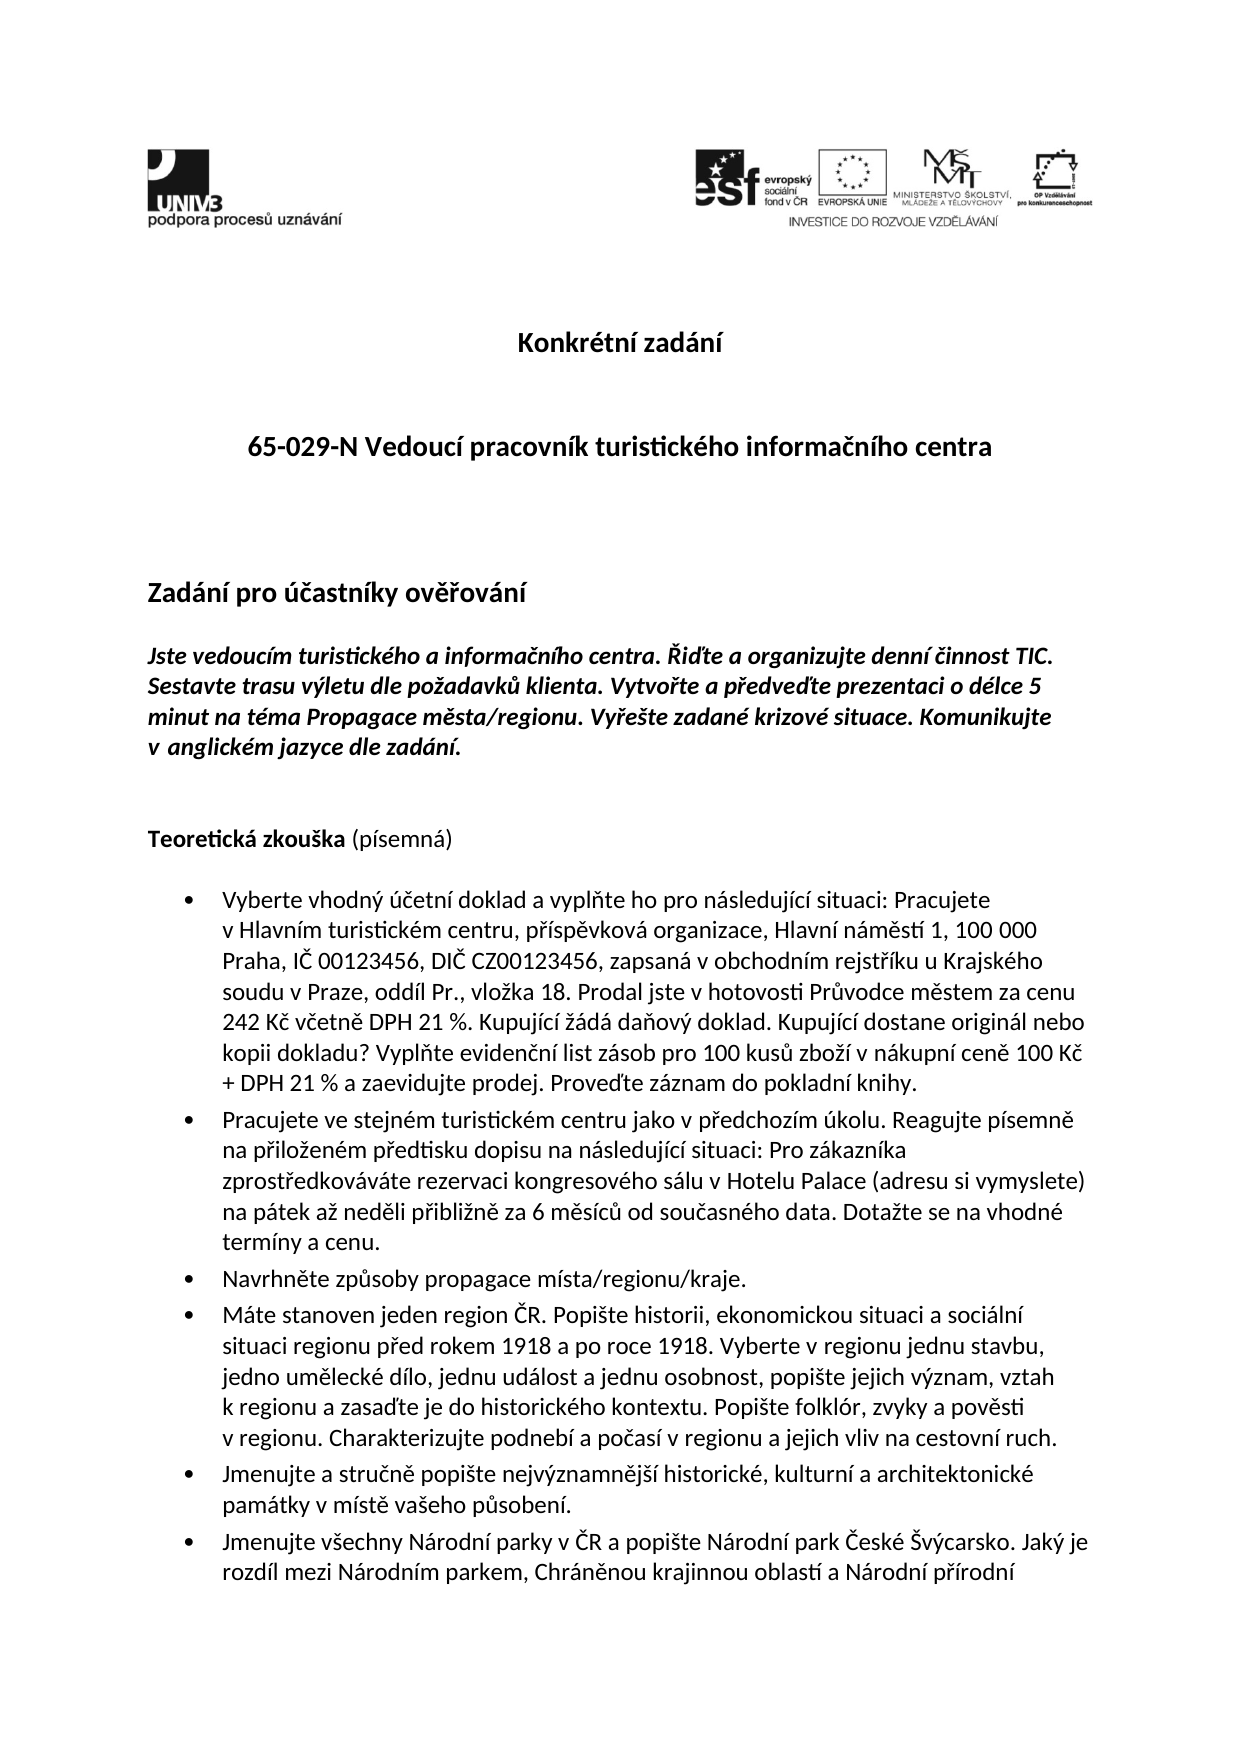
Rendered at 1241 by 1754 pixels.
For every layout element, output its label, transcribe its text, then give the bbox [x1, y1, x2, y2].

list Jmenujte a stručně popište nejvýznamnější historické, kulturní a architektonické památky v místě vašeho působení. [185, 1458, 1093, 1519]
text 65-029-N Vedoucí pracovník turistického informačního centra [148, 428, 1093, 463]
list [185, 1526, 1093, 1587]
list Navrhněte způsoby propagace místa/regionu/kraje. [185, 1263, 1093, 1293]
list Teoretická zkouška (písemná) [148, 823, 1093, 854]
list Jste vedoucím turistického a informačního centra. Řiďte a organizujte denní činnost TIC. Sestavte trasu výletu dle požadavků klienta. Vytvořte a předveďte prezentaci o délce 5 minut na téma Propagace města/regionu. Vyřešte zadané krizové situace. Komunikujte v anglickém jazyce dle zadání. [148, 640, 1093, 762]
text Konkrétní zadání [148, 324, 1093, 359]
list Pracujete ve stejném turistickém centru jako v předchozím úkolu. Reagujte písemně na přiloženém předtisku dopisu na následující situaci: Pro zákazníka zprostředkováváte rezervaci kongresového sálu v Hotelu Palace (adresu si vymyslete) na pátek až neděli přibližně za 6 měsíců od současného data. Dotažte se na vhodné termíny a cenu. [185, 1104, 1093, 1257]
list Vyberte vhodný účetní doklad a vyplňte ho pro následující situaci: Pracujete v Hlavním turistickém centru, příspěvková organizace, Hlavní náměstí 1, 100 000 Praha, IČ 00123456, DIČ CZ00123456, zapsaná v obchodním rejstříku u Krajského soudu v Praze, oddíl Pr., vložka 18. Prodal jste v hotovosti Průvodce městem za cenu 242 Kč včetně DPH 21 %. Kupující žádá daňový doklad. Kupující dostane originál nebo kopii dokladu? Vyplňte evidenční list zásob pro 100 kusů zboží v nákupní ceně 100 Kč + DPH 21 % a zaevidujte prodej. Proveďte záznam do pokladní knihy. [185, 884, 1093, 1098]
list Máte stanoven jeden region ČR. Popište historii, ekonomickou situaci a sociální situaci regionu před rokem 1918 a po roce 1918. Vyberte v regionu jednu stavbu, jedno umělecké dílo, jednu událost a jednu osobnost, popište jejich význam, vztah k regionu a zasaďte je do historického kontextu. Popište folklór, zvyky a pověsti v regionu. Charakterizujte podnebí a počasí v regionu a jejich vliv na cestovní ruch. [185, 1300, 1093, 1452]
picture [147, 147, 1093, 228]
text Zadání pro účastníky ověřování [148, 574, 1093, 609]
